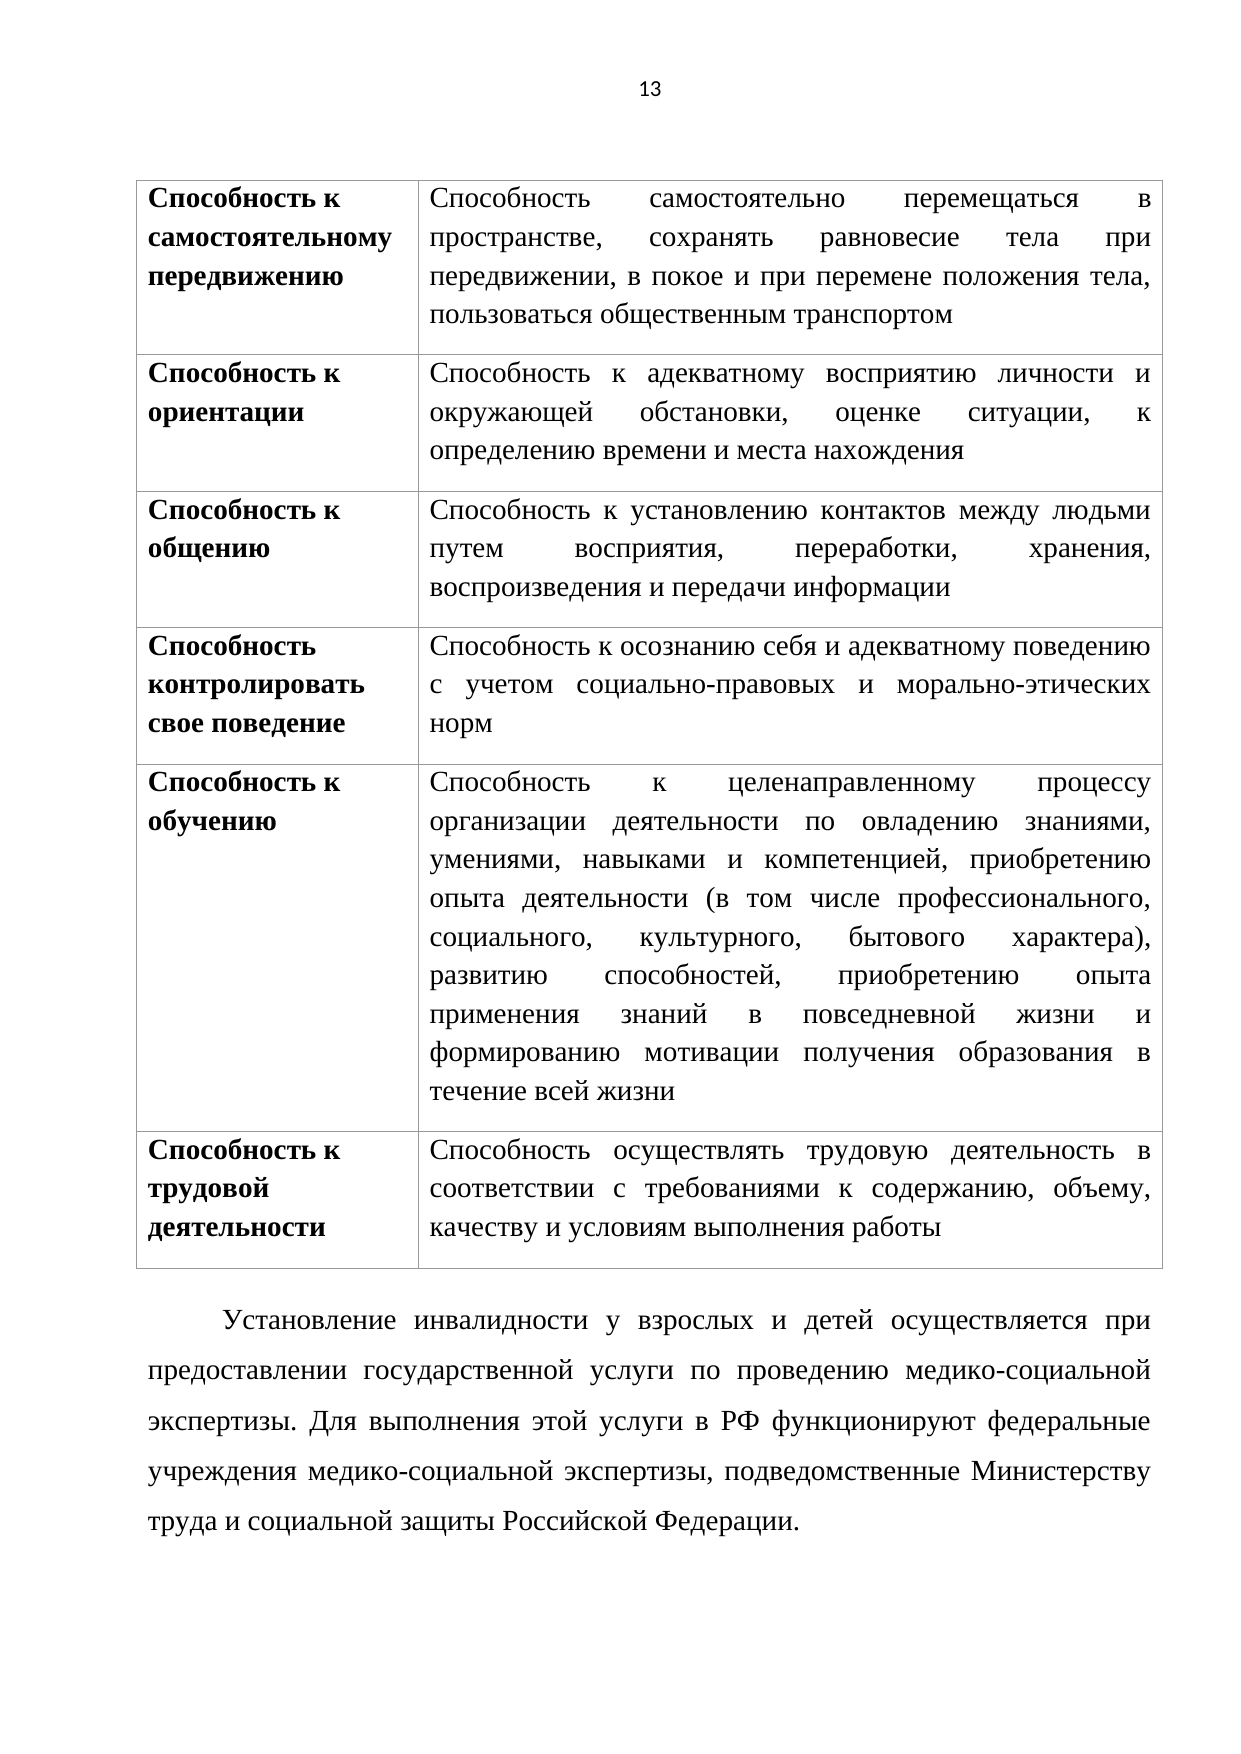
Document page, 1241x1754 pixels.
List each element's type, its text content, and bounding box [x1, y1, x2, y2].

table_cell Способность к ориентации [137, 355, 418, 491]
table_cell Способность к осознанию себя и адекватному поведению с учетом социально-правовых и морально-этических норм [419, 628, 1162, 763]
table_cell Способность контролировать свое поведение [137, 628, 418, 763]
table_cell Способность самостоятельно перемещаться в пространстве, сохранять равновесие тела при передвижении, в покое и при перемене положения тела, пользоваться общественным транспортом [419, 181, 1162, 354]
table_cell Способность к самостоятельному передвижению [137, 181, 418, 354]
text Установление инвалидности у взрослых и детей осуществляется при предоставлении государственной услуги по проведению медико-социальной экспертизы. Для выполнения этой услуги в РФ функционируют федеральные учреждения медико-социальной экспертизы, подведомственные Министерству труда и социальной защиты Российской Федерации. [148, 1302, 1152, 1537]
table_cell Способность к общению [137, 492, 418, 627]
table_cell Способность к обучению [137, 765, 418, 1131]
table_cell Способность к установлению контактов между людьми путем восприятия, переработки, хранения, воспроизведения и передачи информации [419, 492, 1162, 627]
table_cell Способность к адекватному восприятию личности и окружающей обстановки, оценке ситуации, к определению времени и места нахождения [419, 355, 1162, 491]
table_cell Способность осуществлять трудовую деятельность в соответствии с требованиями к содержанию, объему, качеству и условиям выполнения работы [419, 1132, 1162, 1267]
table_cell Способность к целенаправленному процессу организации деятельности по овладению знаниями, умениями, навыками и компетенцией, приобретению опыта деятельности (в том числе профессионального, социального, культурного, бытового характера), развитию способностей, приобретению опыта применения знаний в повседневной жизни и формированию мотивации получения образования в течение всей жизни [419, 765, 1162, 1131]
table_cell Способность к трудовой деятельности [137, 1132, 418, 1267]
